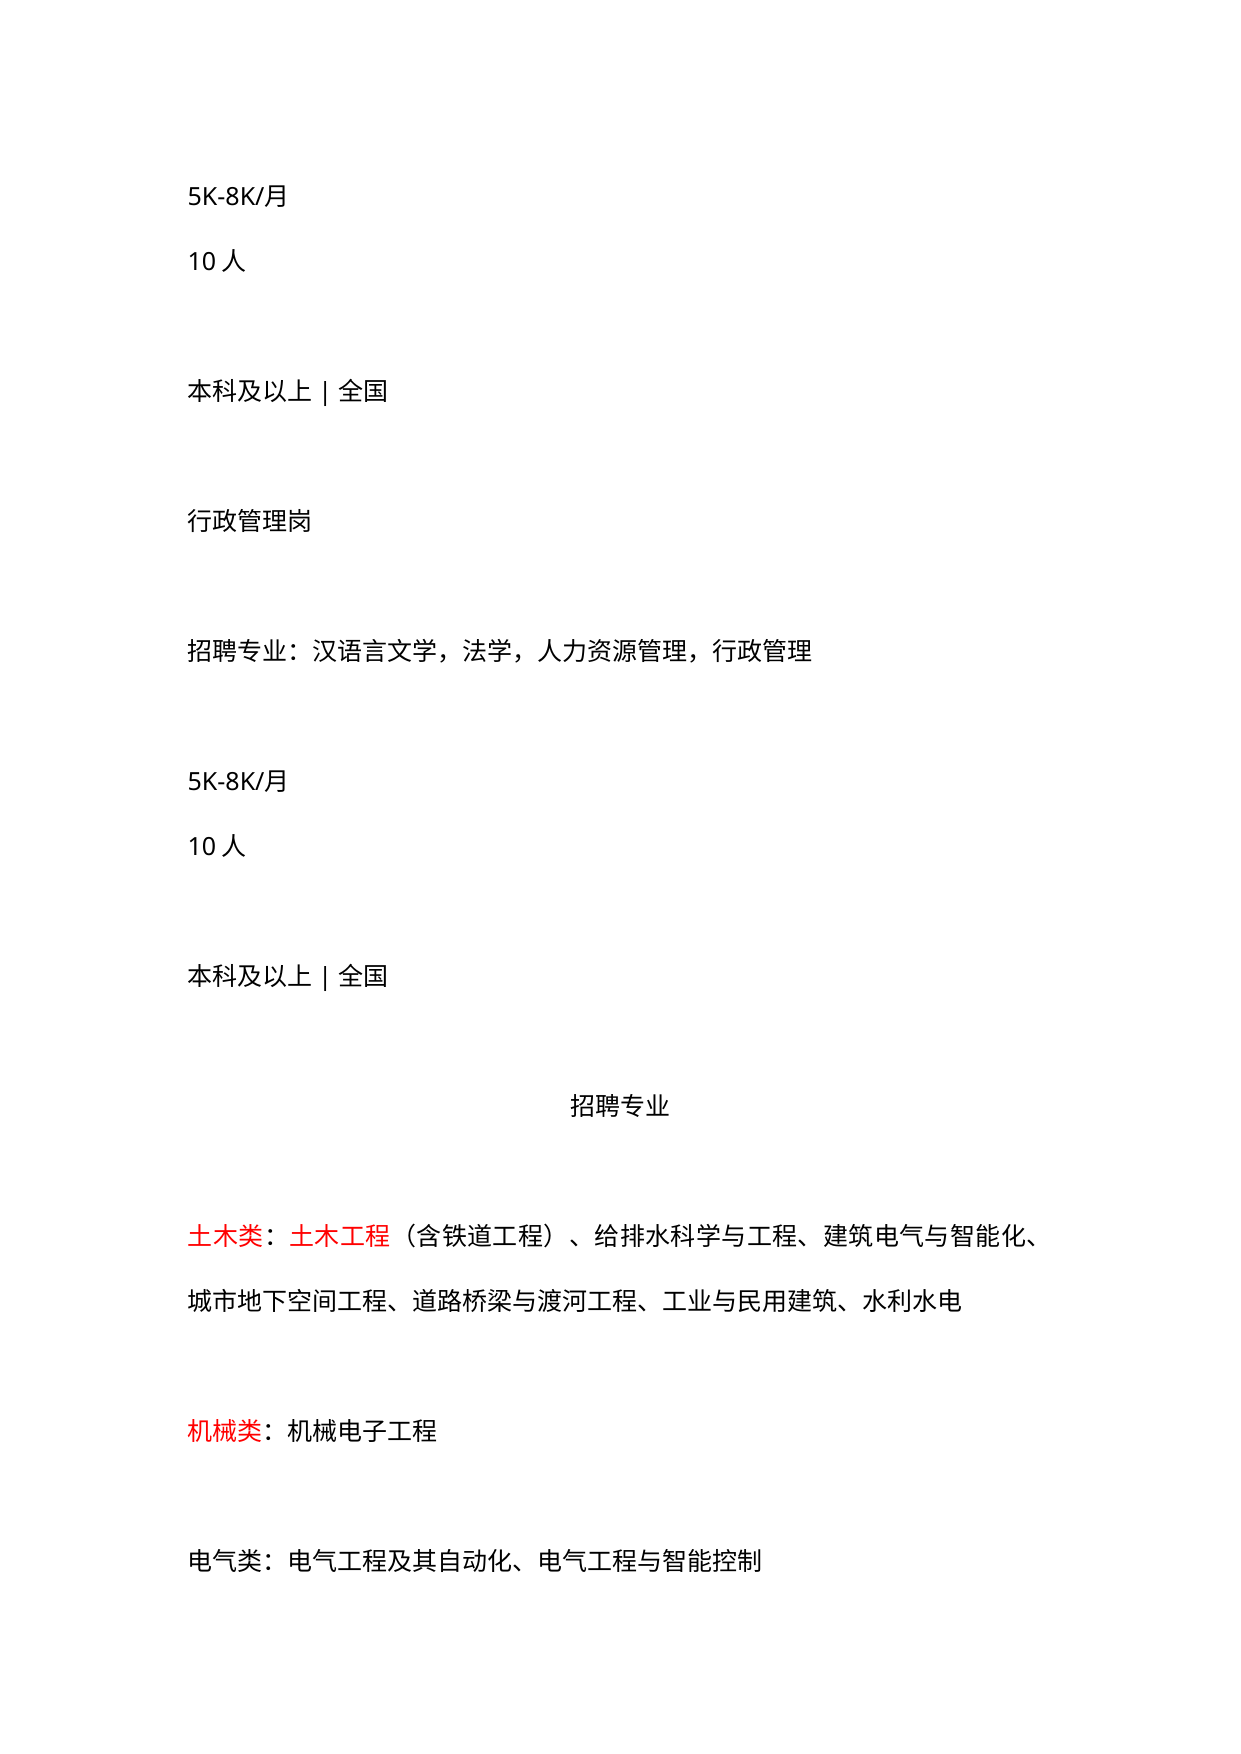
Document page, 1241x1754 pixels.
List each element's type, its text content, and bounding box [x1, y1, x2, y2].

text 5K-8K/月 [187, 747, 1053, 812]
text 10人 [187, 812, 1053, 877]
text 行政管理岗 [187, 487, 1053, 552]
text 5K-8K/月 [187, 162, 1053, 227]
text 本科及以上 | 全国 [187, 942, 1053, 1007]
text 本科及以上 | 全国 [187, 357, 1053, 422]
text 机械类：机械电子工程 [187, 1397, 1053, 1462]
text 电气类：电气工程及其自动化、电气工程与智能控制 [187, 1527, 1053, 1592]
text 10人 [187, 227, 1053, 292]
text 招聘专业 [187, 1072, 1053, 1137]
text 招聘专业：汉语言文学，法学，人力资源管理，行政管理 [187, 617, 1053, 682]
text 土木类：土木工程（含铁道工程）、给排水科学与工程、建筑电气与智能化、城市地下空间工程、道路桥梁与渡河工程、工业与民用建筑、水利水电 [187, 1202, 1053, 1332]
